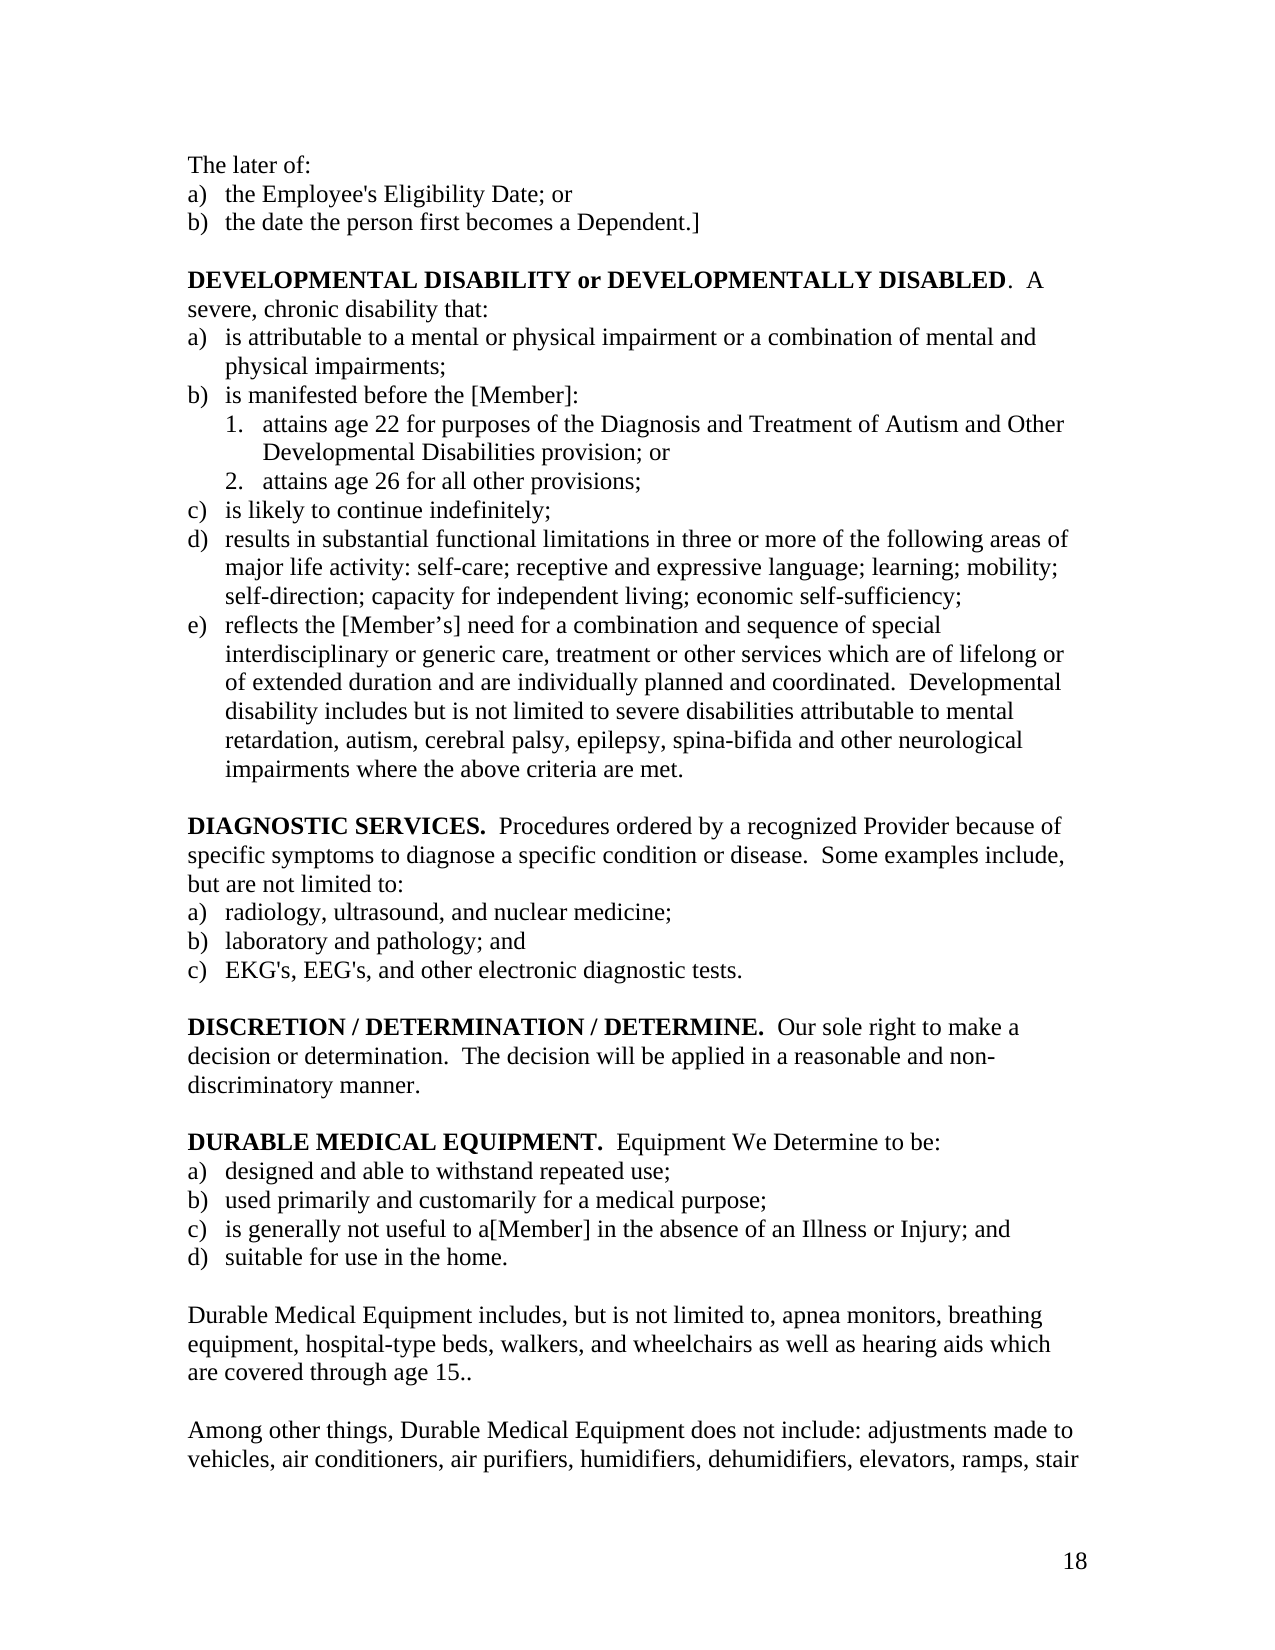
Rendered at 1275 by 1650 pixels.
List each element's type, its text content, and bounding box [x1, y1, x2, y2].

list is manifested before the [Member]: [187, 380, 1087, 409]
list is attributable to a mental or physical impairment or a combination of mental and physical impairments; [187, 322, 1087, 380]
list is generally not useful to a[Member] in the absence of an Illness or Injury; and [187, 1214, 1087, 1242]
text Durable Medical Equipment includes, but is not limited to, apnea monitors, breathing equipment, hospital-type beds, walkers, and wheelchairs as well as hearing aids which are covered through age 15.. [187, 1300, 1087, 1386]
list results in substantial functional limitations in three or more of the following areas of major life activity: self-care; receptive and expressive language; learning; mobility; self-direction; capacity for independent living; economic self-sufficiency; [187, 524, 1087, 610]
list laboratory and pathology; and [187, 926, 1087, 955]
text DEVELOPMENTAL DISABILITY or DEVELOPMENTALLY DISABLED. A severe, chronic disability that: [187, 265, 1087, 322]
text DIAGNOSTIC SERVICES. Procedures ordered by a recognized Provider because of specific symptoms to diagnose a specific condition or disease. Some examples include, but are not limited to: [187, 811, 1087, 897]
list the date the person first becomes a Dependent.] [187, 207, 1087, 236]
list suitable for use in the home. [187, 1242, 1087, 1271]
list the Employee's Eligibility Date; or [187, 179, 1087, 207]
list is likely to continue indefinitely; [187, 495, 1087, 524]
text DISCRETION / DETERMINATION / DETERMINE. Our sole right to make a decision or determination. The decision will be applied in a reasonable and non-discriminatory manner. [187, 1012, 1087, 1099]
list designed and able to withstand repeated use; [187, 1156, 1087, 1185]
list used primarily and customarily for a medical purpose; [187, 1185, 1087, 1214]
list attains age 26 for all other provisions; [225, 466, 1087, 495]
text DURABLE MEDICAL EQUIPMENT. Equipment We Determine to be: [187, 1127, 1087, 1156]
list EKG's, EEG's, and other electronic diagnostic tests. [187, 955, 1087, 984]
list reflects the [Member’s] need for a combination and sequence of special interdisciplinary or generic care, treatment or other services which are of lifelong or of extended duration and are individually planned and coordinated. Developmental disability includes but is not limited to severe disabilities attributable to mental retardation, autism, cerebral palsy, epilepsy, spina-bifida and other neurological impairments where the above criteria are met. [187, 610, 1087, 782]
list radiology, ultrasound, and nuclear medicine; [187, 897, 1087, 926]
text The later of: [187, 150, 1087, 179]
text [187, 1415, 1087, 1472]
list attains age 22 for purposes of the Diagnosis and Treatment of Autism and Other Developmental Disabilities provision; or [225, 409, 1087, 466]
